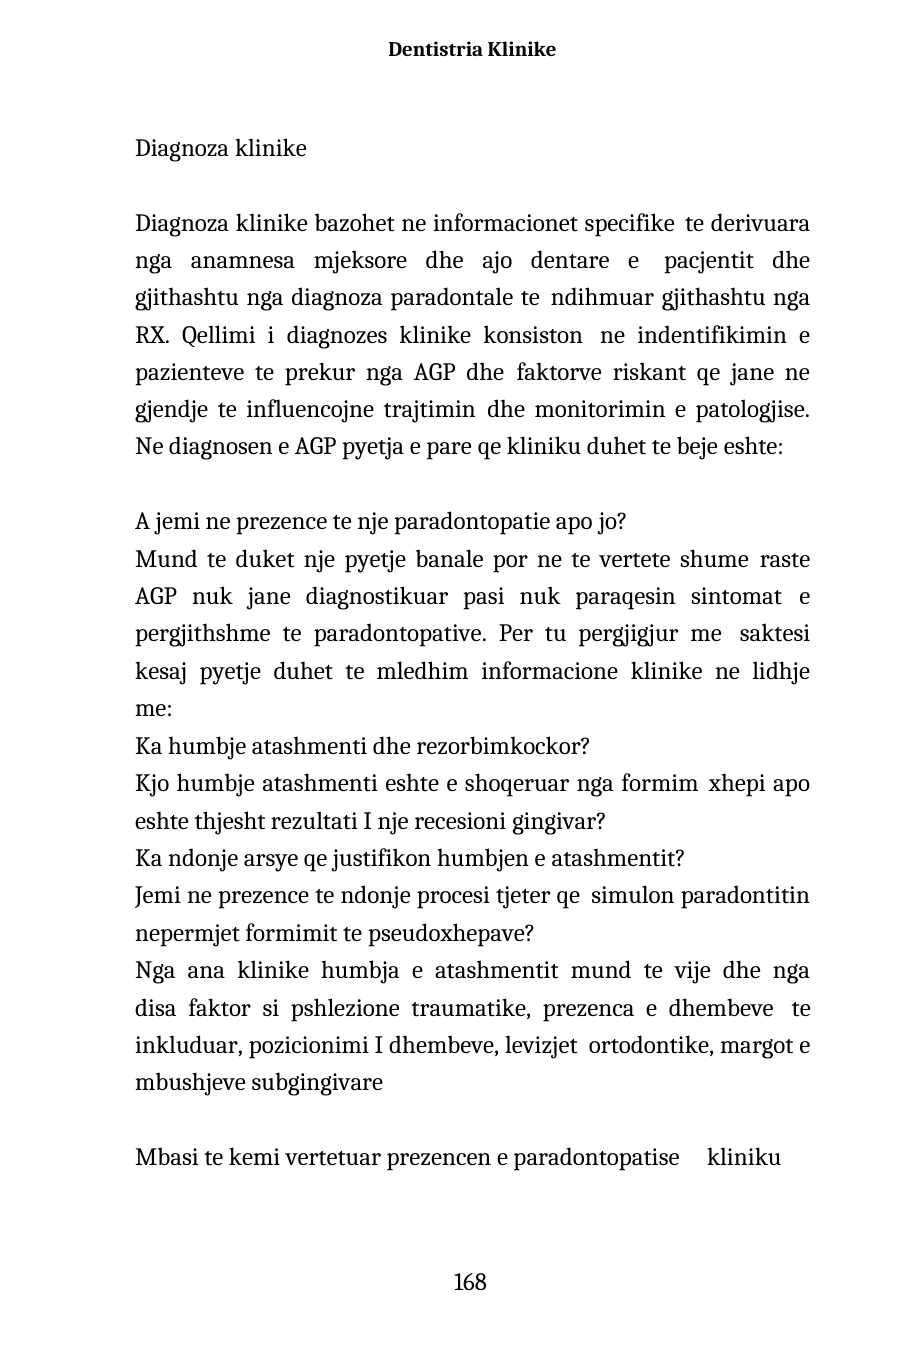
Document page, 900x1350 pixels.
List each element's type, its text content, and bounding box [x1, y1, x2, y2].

text A jemi ne prezence te nje paradontopatie apo jo? [135, 507, 821, 536]
text Ka humbje atashmenti dhe rezorbimkockor? [135, 731, 821, 760]
text Diagnoza klinike bazohet ne informacionet specifike te derivuara nga anamnesa mjeksore dhe ajo dentare e pacjentit dhe gjithashtu nga diagnoza paradontale te ndihmuar gjithashtu nga RX. Qellimi i diagnozes klinike konsiston ne indentifikimin e pazienteve te prekur nga AGP dhe faktorve riskant qe jane ne gjendje te influencojne trajtimin dhe monitorimin e patologjise. Ne diagnosen e AGP pyetja e pare qe kliniku duhet te beje eshte: [135, 209, 810, 461]
text Mund te duket nje pyetje banale por ne te vertete shume raste AGP nuk jane diagnostikuar pasi nuk paraqesin sintomat e pergjithshme te paradontopative. Per tu pergjigjur me saktesi kesaj pyetje duhet te mledhim informacione klinike ne lidhje me: [135, 545, 810, 723]
text Jemi ne prezence te ndonje procesi tjeter qe simulon paradontitin nepermjet formimit te pseudoxhepave? [135, 881, 810, 947]
text Dentistria Klinike [277, 37, 668, 61]
text Ka ndonje arsye qe justifikon humbjen e atashmentit? [135, 844, 821, 873]
text Mbasi te kemi vertetuar prezencen e paradontopatise kliniku [135, 1143, 821, 1172]
text Diagnoza klinike [135, 134, 821, 162]
text Nga ana klinike humbja e atashmentit mund te vije dhe nga disa faktor si pshlezione traumatike, prezenca e dhembeve te inkluduar, pozicionimi I dhembeve, levizjet ortodontike, margot e mbushjeve subgingivare [135, 956, 811, 1097]
text Kjo humbje atashmenti eshte e shoqeruar nga formim xhepi apo eshte thjesht rezultati I nje recesioni gingivar? [135, 769, 810, 835]
